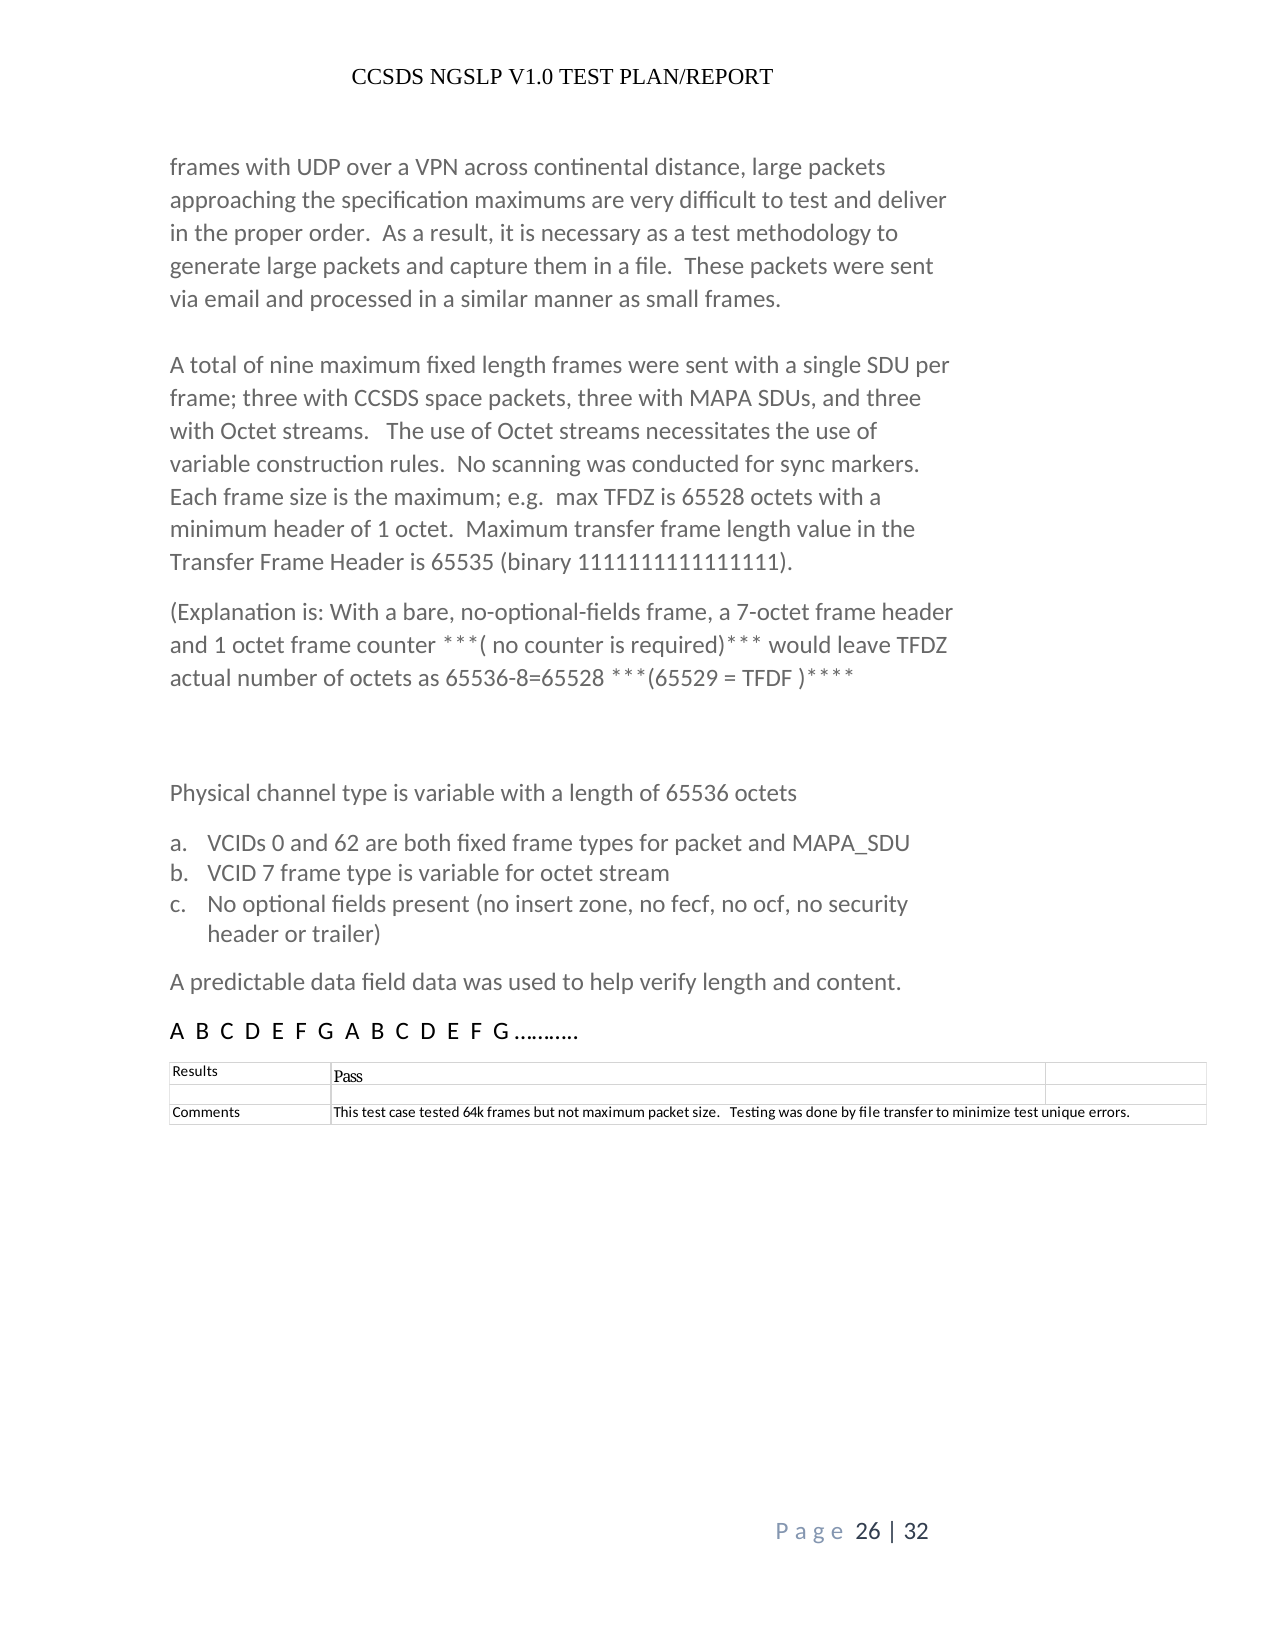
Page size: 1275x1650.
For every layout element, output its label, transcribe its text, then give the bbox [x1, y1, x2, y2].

list A total of nine maximum fixed length frames were sent with a single SDU per frame; three with CCSDS space packets, three with MAPA SDUs, and three with Octet streams. The use of Octet streams necessitates the use of variable construction rules. No scanning was conducted for sync markers. Each frame size is the maximum; e.g. max TFDZ is 65528 octets with a minimum header of 1 octet. Maximum transfer frame length value in the Transfer Frame Header is 65535 (binary 1111111111111111). [169, 349, 956, 577]
list No optional fields present (no insert zone, no fecf, no ocf, no security header or trailer) [169, 888, 956, 949]
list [169, 151, 956, 314]
text (Explanation is: With a bare, no-optional-fields frame, a 7-octet frame header and 1 octet frame counter ***( no counter is required)*** would leave TFDZ actual number of octets as 65536-8=65528 ***(65529 = TFDF )**** [169, 596, 956, 692]
list VCIDs 0 and 62 are both fixed frame types for packet and MAPA_SDU [169, 827, 956, 857]
list A predictable data field data was used to help verify length and content. [169, 966, 956, 996]
text A B C D E F G A B C D E F G ……….. [169, 1015, 956, 1046]
list VCID 7 frame type is variable for octet stream [169, 857, 956, 888]
list Physical channel type is variable with a length of 65536 octets [169, 777, 956, 808]
